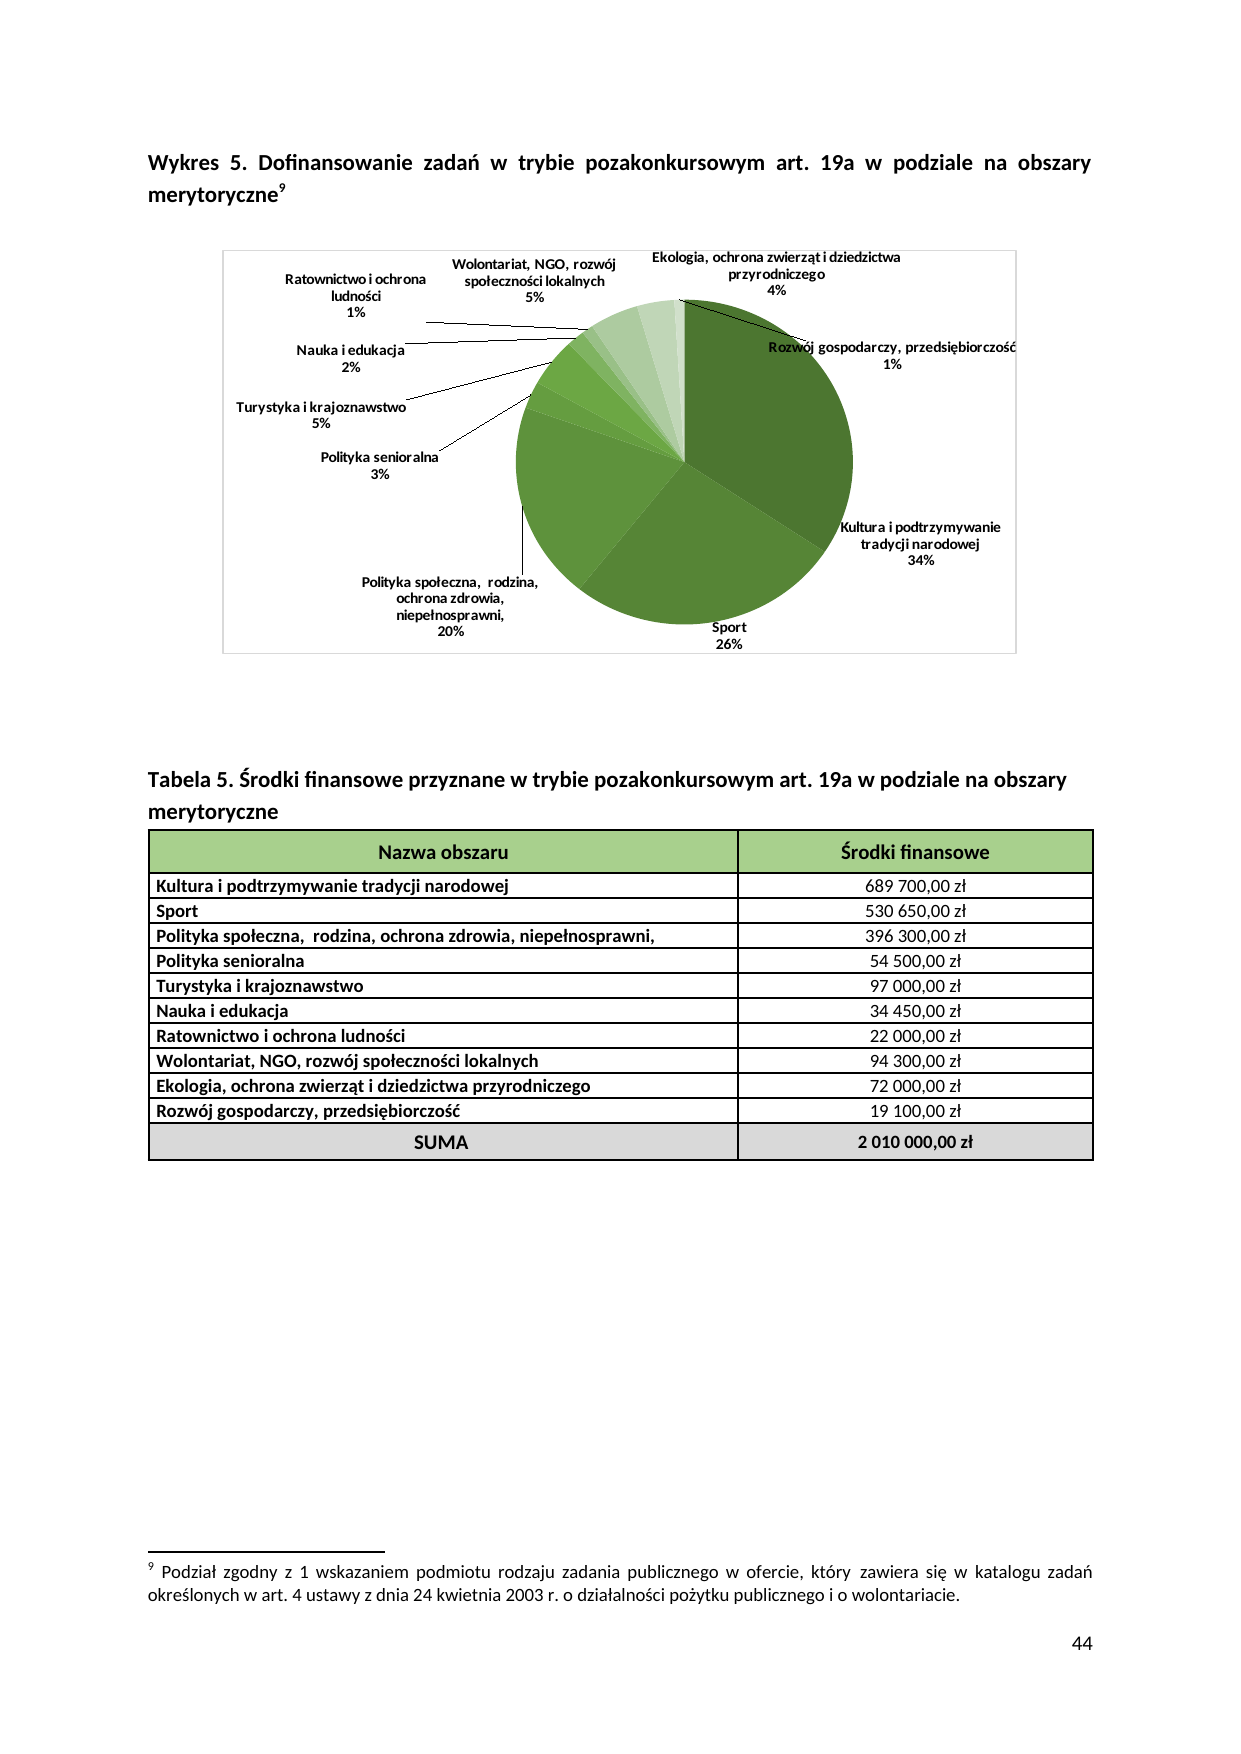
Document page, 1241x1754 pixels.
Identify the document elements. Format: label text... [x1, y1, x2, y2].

text Wykres 5. Dofinansowanie zadań w trybie pozakonkursowym art. 19a w podziale na obszary merytoryczne [148, 148, 1093, 208]
table_cell Turystyka i krajoznawstwo [150, 974, 737, 997]
table_cell Wolontariat, NGO, rozwój społeczności lokalnych [150, 1049, 737, 1072]
table_header Nazwa obszaru [150, 831, 737, 872]
table_cell Ratownictwo i ochrona ludności [150, 1024, 737, 1047]
table_cell 34 450,00 zł [739, 999, 1092, 1022]
text Tabela 5. Środki finansowe przyznane w trybie pozakonkursowym art. 19a w podziale na obszary merytoryczne [148, 765, 1093, 825]
table_cell Polityka senioralna [150, 949, 737, 972]
table_cell Sport [150, 899, 737, 922]
table_cell 94 300,00 zł [739, 1049, 1092, 1072]
table_cell SUMA [150, 1124, 737, 1159]
table_cell Nauka i edukacja [150, 999, 737, 1022]
table_cell 2 010 000,00 zł [739, 1124, 1092, 1159]
table_cell Ekologia, ochrona zwierząt i dziedzictwa przyrodniczego [150, 1074, 737, 1097]
table_header Środki finansowe [739, 831, 1092, 872]
table_cell 54 500,00 zł [739, 949, 1092, 972]
table_cell Polityka społeczna, rodzina, ochrona zdrowia, niepełnosprawni, [150, 924, 737, 947]
table_cell 396 300,00 zł [739, 924, 1092, 947]
table_cell 22 000,00 zł [739, 1024, 1092, 1047]
table_cell Rozwój gospodarczy, przedsiębiorczość [150, 1099, 737, 1122]
table_cell 19 100,00 zł [739, 1099, 1092, 1122]
table_cell 530 650,00 zł [739, 899, 1092, 922]
table_cell 72 000,00 zł [739, 1074, 1092, 1097]
table_cell 689 700,00 zł [739, 874, 1092, 897]
table_cell 97 000,00 zł [739, 974, 1092, 997]
table_cell Kultura i podtrzymywanie tradycji narodowej [150, 874, 737, 897]
